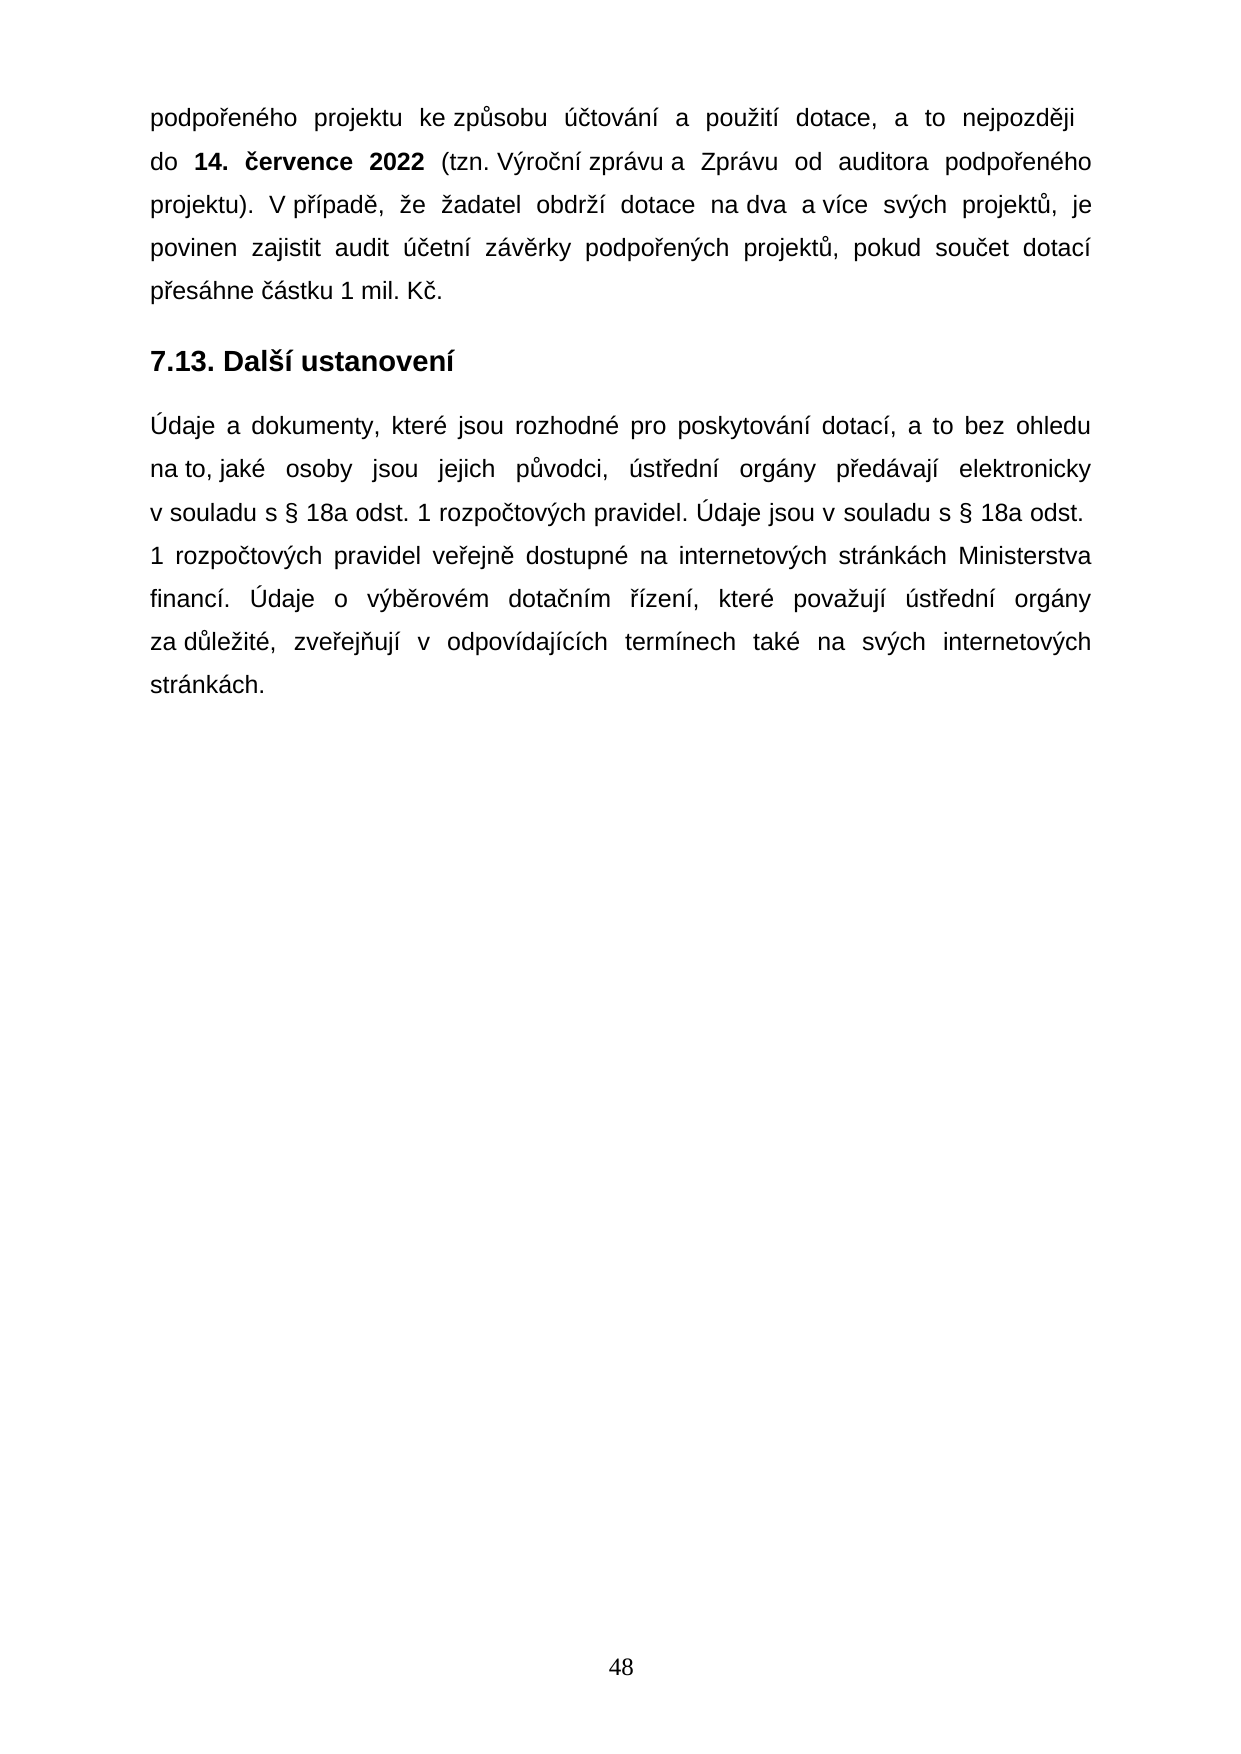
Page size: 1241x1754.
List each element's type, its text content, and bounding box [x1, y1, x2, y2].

subtitle 7.13. Další ustanovení [150, 344, 1093, 378]
text Údaje a dokumenty, které jsou rozhodné pro poskytování dotací, a to bez ohledu na to, jaké osoby jsou jejich původci, ústřední orgány předávají elektronicky v souladu s § 18a odst. 1 rozpočtových pravidel. Údaje jsou v souladu s § 18a odst. 1 rozpočtových pravidel veřejně dostupné na internetových stránkách Ministerstva financí. Údaje o výběrovém dotačním řízení, které považují ústřední orgány za důležité, zveřejňují v odpovídajících termínech také na svých internetových stránkách. [150, 411, 1093, 699]
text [150, 103, 1093, 305]
